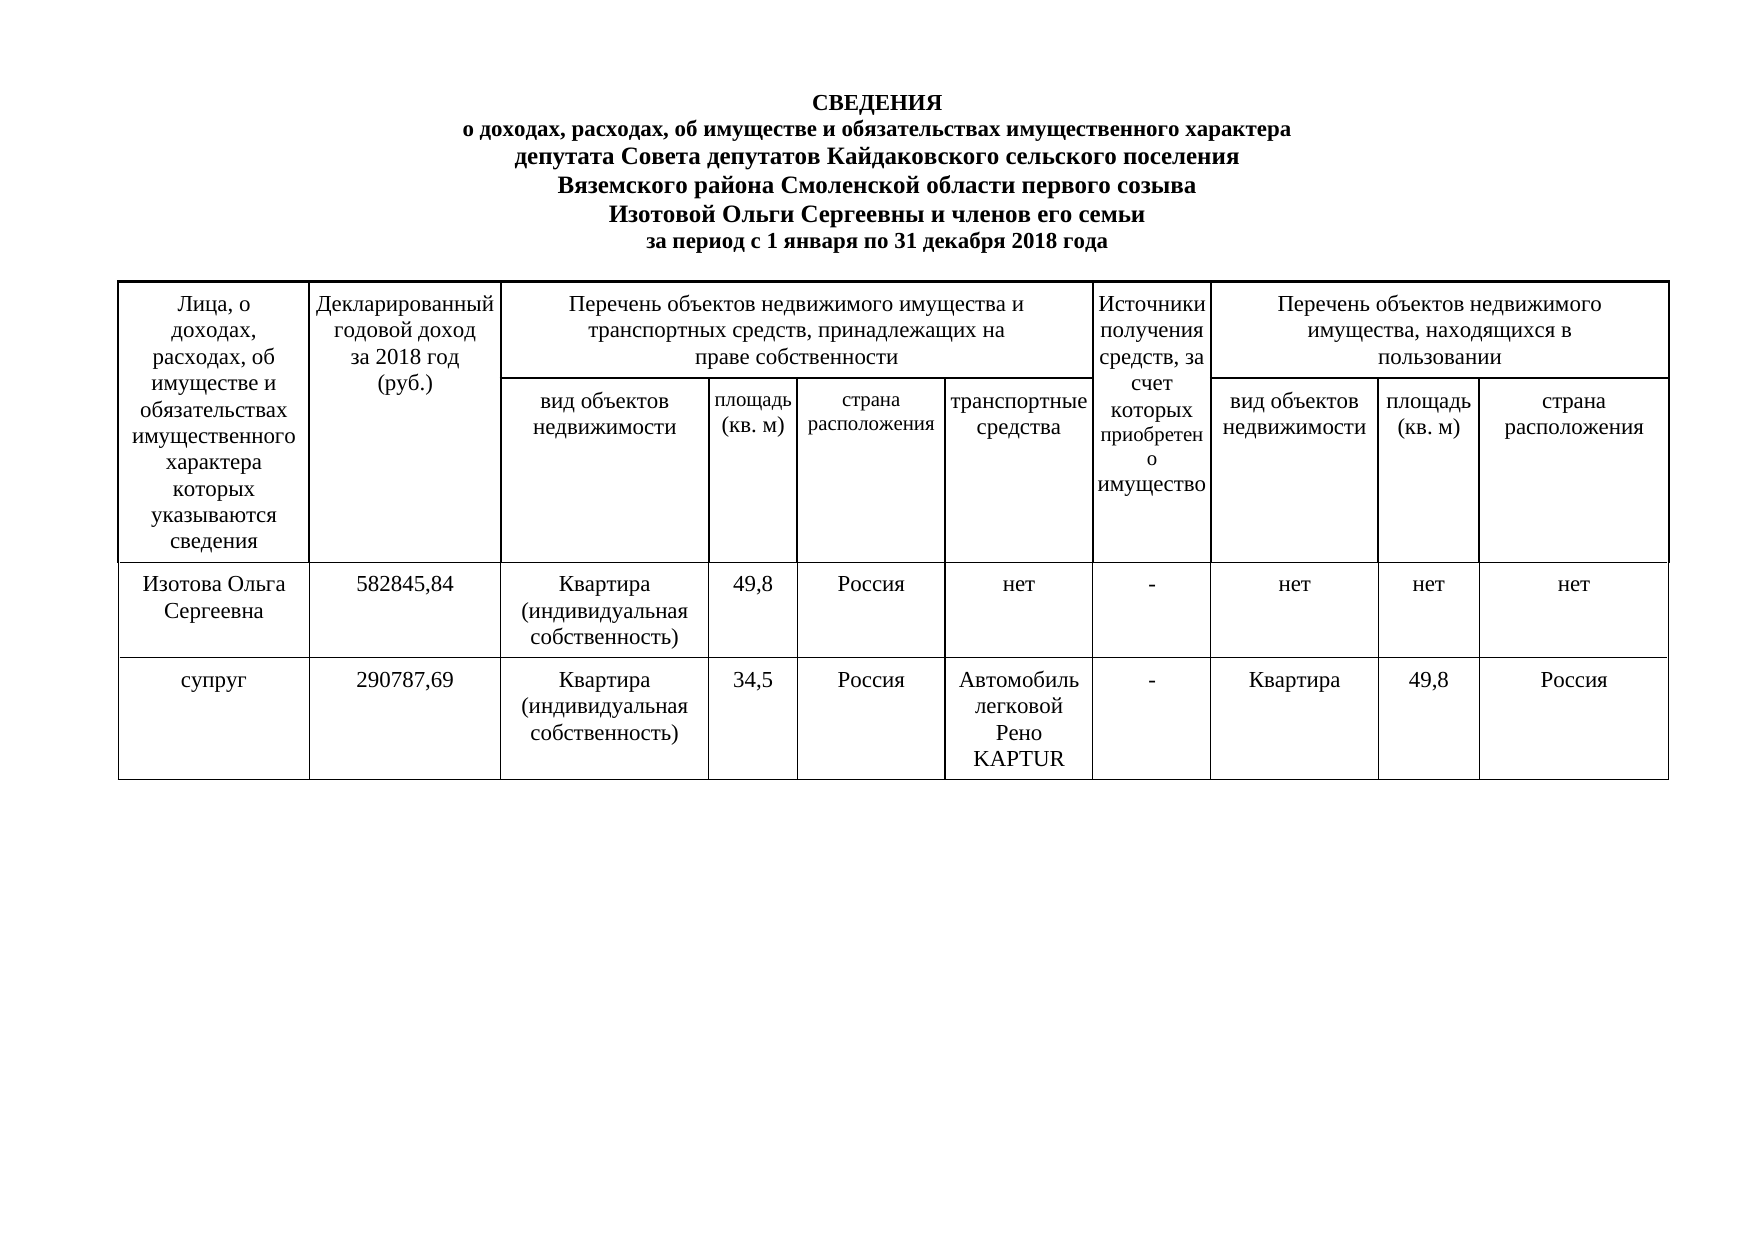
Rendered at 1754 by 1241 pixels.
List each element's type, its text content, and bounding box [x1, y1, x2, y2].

table_header Источники получения средств, за счет которых приобретено имущество [1094, 283, 1210, 562]
table_header Декларированный годовой доход за 2018 год (руб.) [310, 283, 500, 562]
table_cell 582845,84 [310, 563, 500, 657]
table_header Перечень объектов недвижимого имущества и транспортных средств, принадлежащих на праве собственности [502, 283, 1092, 377]
table_cell страна расположения [1480, 379, 1668, 562]
table_cell площадь (кв. м) [1379, 379, 1478, 562]
table_cell Автомобиль легковой Рено KAPTUR [946, 658, 1092, 779]
table_cell 49,8 [1379, 658, 1479, 779]
table_cell Россия [798, 658, 944, 779]
table_cell вид объектов недвижимости [1212, 379, 1377, 562]
table_cell страна расположения [798, 379, 944, 562]
text за период с 1 января по 31 декабря 2018 года [118, 228, 1636, 254]
text СВЕДЕНИЯ [118, 89, 1636, 115]
table_cell вид объектов недвижимости [502, 379, 708, 562]
table_cell нет [946, 563, 1092, 657]
table_cell 290787,69 [310, 658, 500, 779]
table_cell - [1093, 658, 1210, 779]
table_cell площадь (кв. м) [710, 379, 796, 562]
table_cell транспортные средства [946, 379, 1092, 562]
text Изотовой Ольги Сергеевны и членов его семьи [118, 199, 1636, 228]
text Вяземского района Смоленской области первого созыва [118, 170, 1636, 199]
table_cell нет [1379, 563, 1479, 657]
table_header Перечень объектов недвижимого имущества, находящихся в пользовании [1212, 283, 1668, 377]
table_cell 34,5 [709, 658, 797, 779]
table_cell Квартира (индивидуальная собственность) [501, 563, 708, 657]
table_cell - [1093, 563, 1210, 657]
text о доходах, расходах, об имуществе и обязательствах имущественного характера [118, 115, 1636, 141]
table_cell Россия [798, 563, 944, 657]
table_cell супруг [119, 658, 309, 779]
text депутата Совета депутатов Кайдаковского сельского поселения [118, 141, 1636, 170]
table_cell 49,8 [709, 563, 797, 657]
table_cell Квартира (индивидуальная собственность) [501, 658, 708, 779]
table_cell нет [1211, 563, 1378, 657]
table_cell Квартира [1211, 658, 1378, 779]
table_cell нет [1480, 562, 1668, 657]
table_cell Изотова Ольга Сергеевна [119, 563, 309, 657]
table_cell Россия [1480, 657, 1668, 779]
table_header Лица, о доходах, расходах, об имуществе и обязательствах имущественного характера которых указываются сведения [119, 283, 308, 562]
